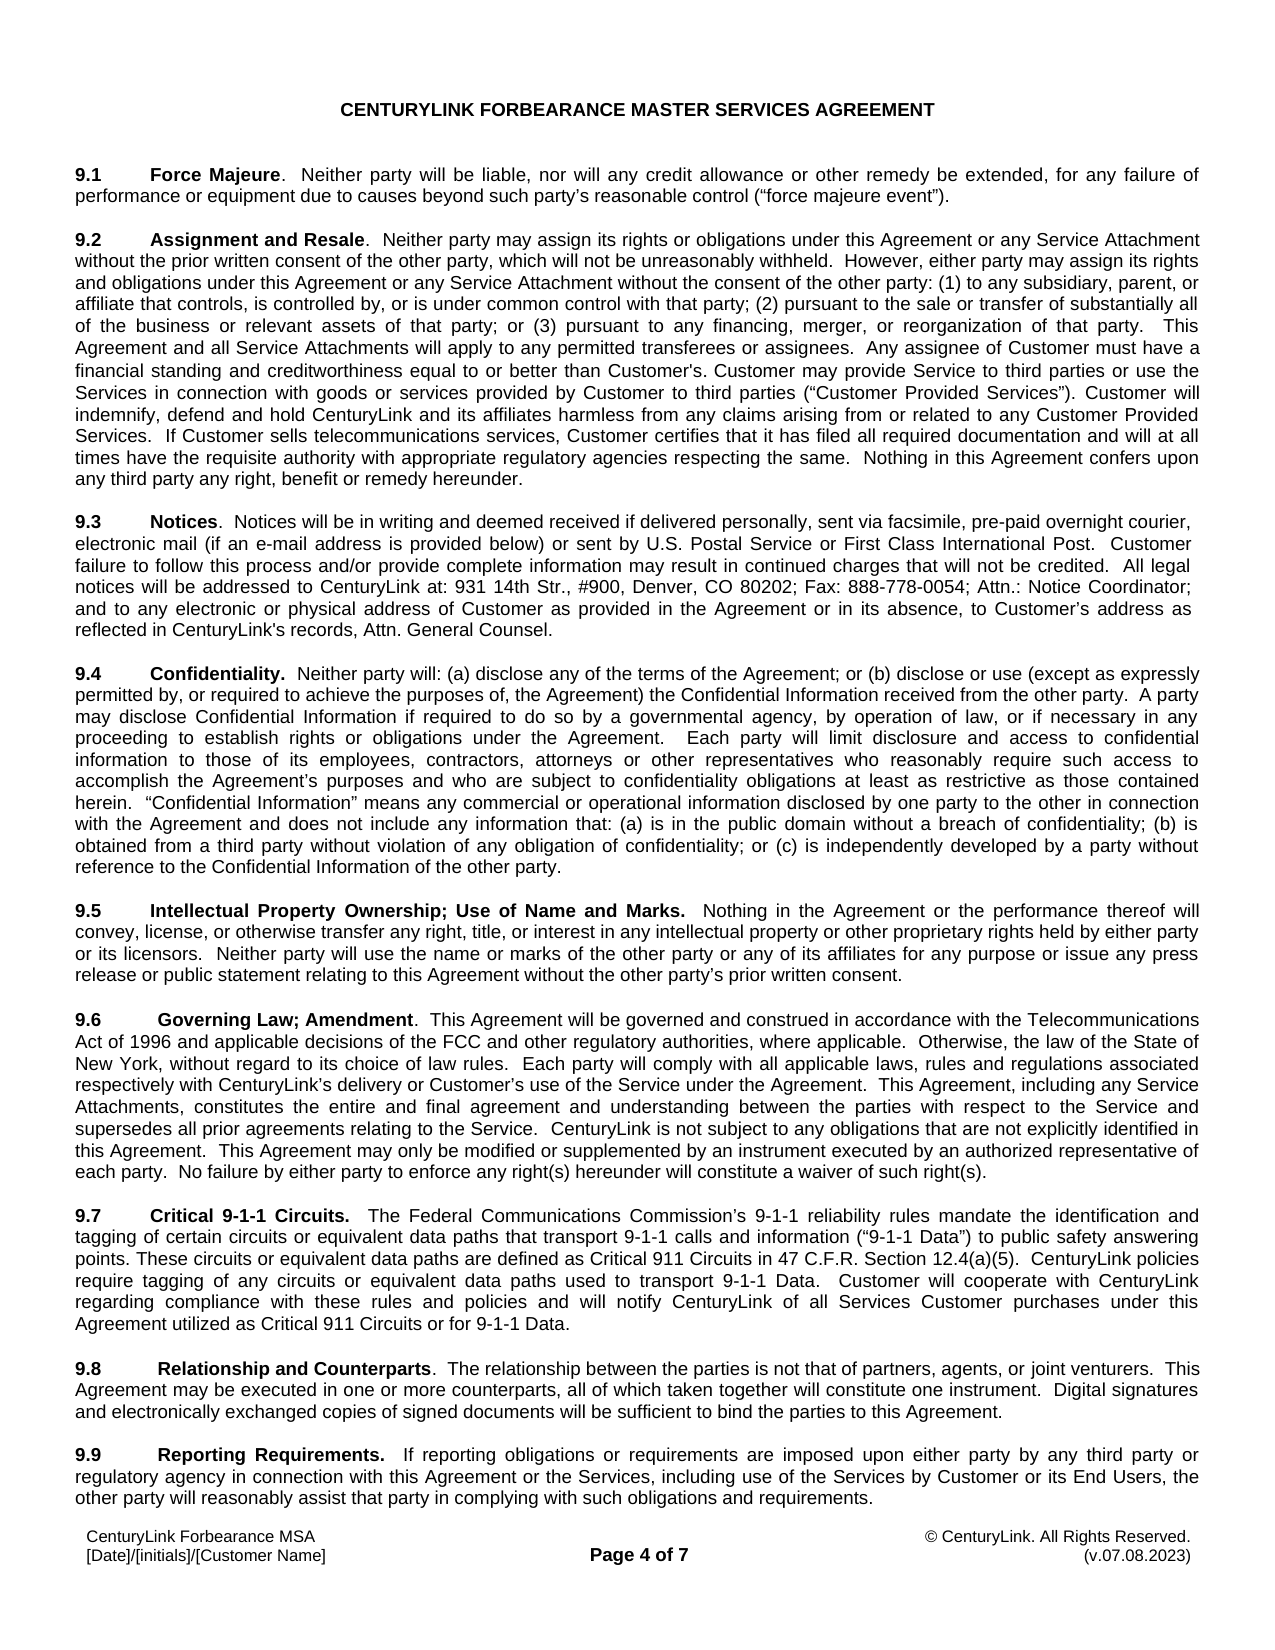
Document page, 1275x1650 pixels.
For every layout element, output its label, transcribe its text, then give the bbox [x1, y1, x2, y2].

text 9.3 Notices. Notices will be in writing and deemed received if delivered personally, sent via facsimile, pre-paid overnight courier, electronic mail (if an e-mail address is provided below) or sent by U.S. Postal Service or First Class International Post. Customer failure to follow this process and/or provide complete information may result in continued charges that will not be credited. All legal notices will be addressed to CenturyLink at: 931 14th Str., #900, Denver, CO 80202; Fax: 888-778-0054; Attn.: Notice Coordinator; and to any electronic or physical address of Customer as provided in the Agreement or in its absence, to Customer’s address as reflected in CenturyLink's records, Attn. General Counsel. [75, 511, 1192, 641]
text 9.7 Critical 9-1-1 Circuits. The Federal Communications Commission’s 9-1-1 reliability rules mandate the identification and tagging of certain circuits or equivalent data paths that transport 9-1-1 calls and information (“9-1-1 Data”) to public safety answering points. These circuits or equivalent data paths are defined as Critical 911 Circuits in 47 C.F.R. Section 12.4(a)(5). CenturyLink policies require tagging of any circuits or equivalent data paths used to transport 9-1-1 Data. Customer will cooperate with CenturyLink regarding compliance with these rules and policies and will notify CenturyLink of all Services Customer purchases under this Agreement utilized as Critical 911 Circuits or for 9-1-1 Data. [75, 1205, 1200, 1334]
text 9.6 Governing Law; Amendment. This Agreement will be governed and construed in accordance with the Telecommunications Act of 1996 and applicable decisions of the FCC and other regulatory authorities, where applicable. Otherwise, the law of the State of New York, without regard to its choice of law rules. Each party will comply with all applicable laws, rules and regulations associated respectively with CenturyLink’s delivery or Customer’s use of the Service under the Agreement. This Agreement, including any Service Attachments, constitutes the entire and final agreement and understanding between the parties with respect to the Service and supersedes all prior agreements relating to the Service. CenturyLink is not subject to any obligations that are not explicitly identified in this Agreement. This Agreement may only be modified or supplemented by an instrument executed by an authorized representative of each party. No failure by either party to enforce any right(s) hereunder will constitute a waiver of such right(s). [75, 1009, 1200, 1183]
text 9.1 Force Majeure. Neither party will be liable, nor will any credit allowance or other remedy be extended, for any failure of performance or equipment due to causes beyond such party’s reasonable control (“force majeure event”). [75, 164, 1200, 207]
text 9.9 Reporting Requirements. If reporting obligations or requirements are imposed upon either party by any third party or regulatory agency in connection with this Agreement or the Services, including use of the Services by Customer or its End Users, the other party will reasonably assist that party in complying with such obligations and requirements. [75, 1444, 1200, 1509]
text 9.5 Intellectual Property Ownership; Use of Name and Marks. Nothing in the Agreement or the performance thereof will convey, license, or otherwise transfer any right, title, or interest in any intellectual property or other proprietary rights held by either party or its licensors. Neither party will use the name or marks of the other party or any of its affiliates for any purpose or issue any press release or public statement relating to this Agreement without the other party’s prior written consent. [75, 899, 1200, 986]
text 9.4 Confidentiality. Neither party will: (a) disclose any of the terms of the Agreement; or (b) disclose or use (except as expressly permitted by, or required to achieve the purposes of, the Agreement) the Confidential Information received from the other party. A party may disclose Confidential Information if required to do so by a governmental agency, by operation of law, or if necessary in any proceeding to establish rights or obligations under the Agreement. Each party will limit disclosure and access to confidential information to those of its employees, contractors, attorneys or other representatives who reasonably require such access to accomplish the Agreement’s purposes and who are subject to confidentiality obligations at least as restrictive as those contained herein. “Confidential Information” means any commercial or operational information disclosed by one party to the other in connection with the Agreement and does not include any information that: (a) is in the public domain without a breach of confidentiality; (b) is obtained from a third party without violation of any obligation of confidentiality; or (c) is independently developed by a party without reference to the Confidential Information of the other party. [75, 662, 1200, 878]
text 9.2 Assignment and Resale. Neither party may assign its rights or obligations under this Agreement or any Service Attachment without the prior written consent of the other party, which will not be unreasonably withheld. However, either party may assign its rights and obligations under this Agreement or any Service Attachment without the consent of the other party: (1) to any subsidiary, parent, or affiliate that controls, is controlled by, or is under common control with that party; (2) pursuant to the sale or transfer of substantially all of the business or relevant assets of that party; or (3) pursuant to any financing, merger, or reorganization of that party. This Agreement and all Service Attachments will apply to any permitted transferees or assignees. Any assignee of Customer must have a financial standing and creditworthiness equal to or better than Customer's. Customer may provide Service to third parties or use the Services in connection with goods or services provided by Customer to third parties (“Customer Provided Services”). Customer will indemnify, defend and hold CenturyLink and its affiliates harmless from any claims arising from or related to any Customer Provided Services. If Customer sells telecommunications services, Customer certifies that it has filed all required documentation and will at all times have the requisite authority with appropriate regulatory agencies respecting the same. Nothing in this Agreement confers upon any third party any right, benefit or remedy hereunder. [75, 228, 1200, 490]
text 9.8 Relationship and Counterparts. The relationship between the parties is not that of partners, agents, or joint venturers. This Agreement may be executed in one or more counterparts, all of which taken together will constitute one instrument. Digital signatures and electronically exchanged copies of signed documents will be sufficient to bind the parties to this Agreement. [75, 1358, 1200, 1422]
